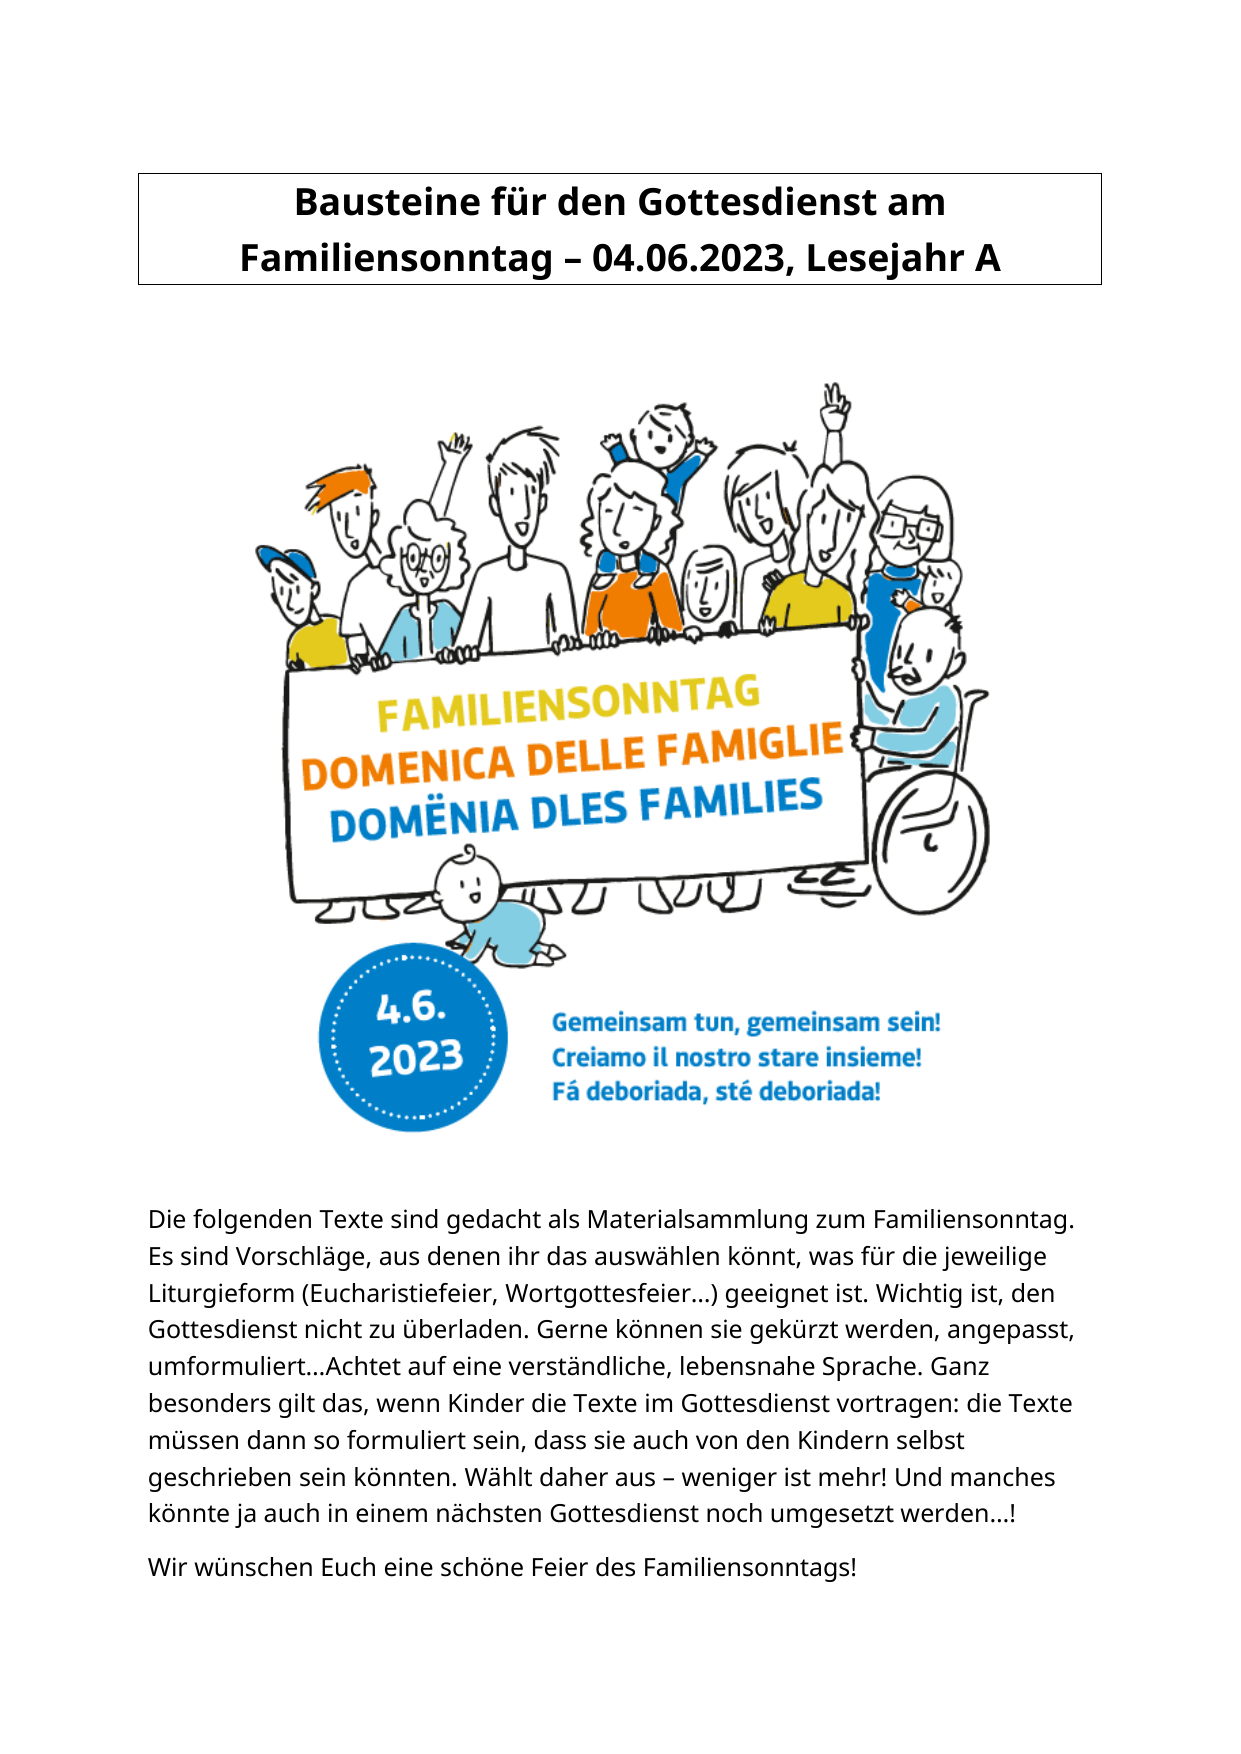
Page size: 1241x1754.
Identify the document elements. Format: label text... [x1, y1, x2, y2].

text Die folgenden Texte sind gedacht als Materialsammlung zum Familiensonntag. Es sind Vorschläge, aus denen ihr das auswählen könnt, was für die jeweilige Liturgieform (Eucharistiefeier, Wortgottesfeier…) geeignet ist. Wichtig ist, den Gottesdienst nicht zu überladen. Gerne können sie gekürzt werden, angepasst, umformuliert…Achtet auf eine verständliche, lebensnahe Sprache. Ganz besonders gilt das, wenn Kinder die Texte im Gottesdienst vortragen: die Texte müssen dann so formuliert sein, dass sie auch von den Kindern selbst geschrieben sein könnten. Wählt daher aus – weniger ist mehr! Und manches könnte ja auch in einem nächsten Gottesdienst noch umgesetzt werden…! [148, 1202, 1093, 1530]
subtitle Bausteine für den Gottesdienst am Familiensonntag – 04.06.2023, Lesejahr A [139, 174, 1101, 284]
text Wir wünschen Euch eine schöne Feier des Familiensonntags! [148, 1549, 1093, 1583]
picture [246, 350, 994, 1145]
